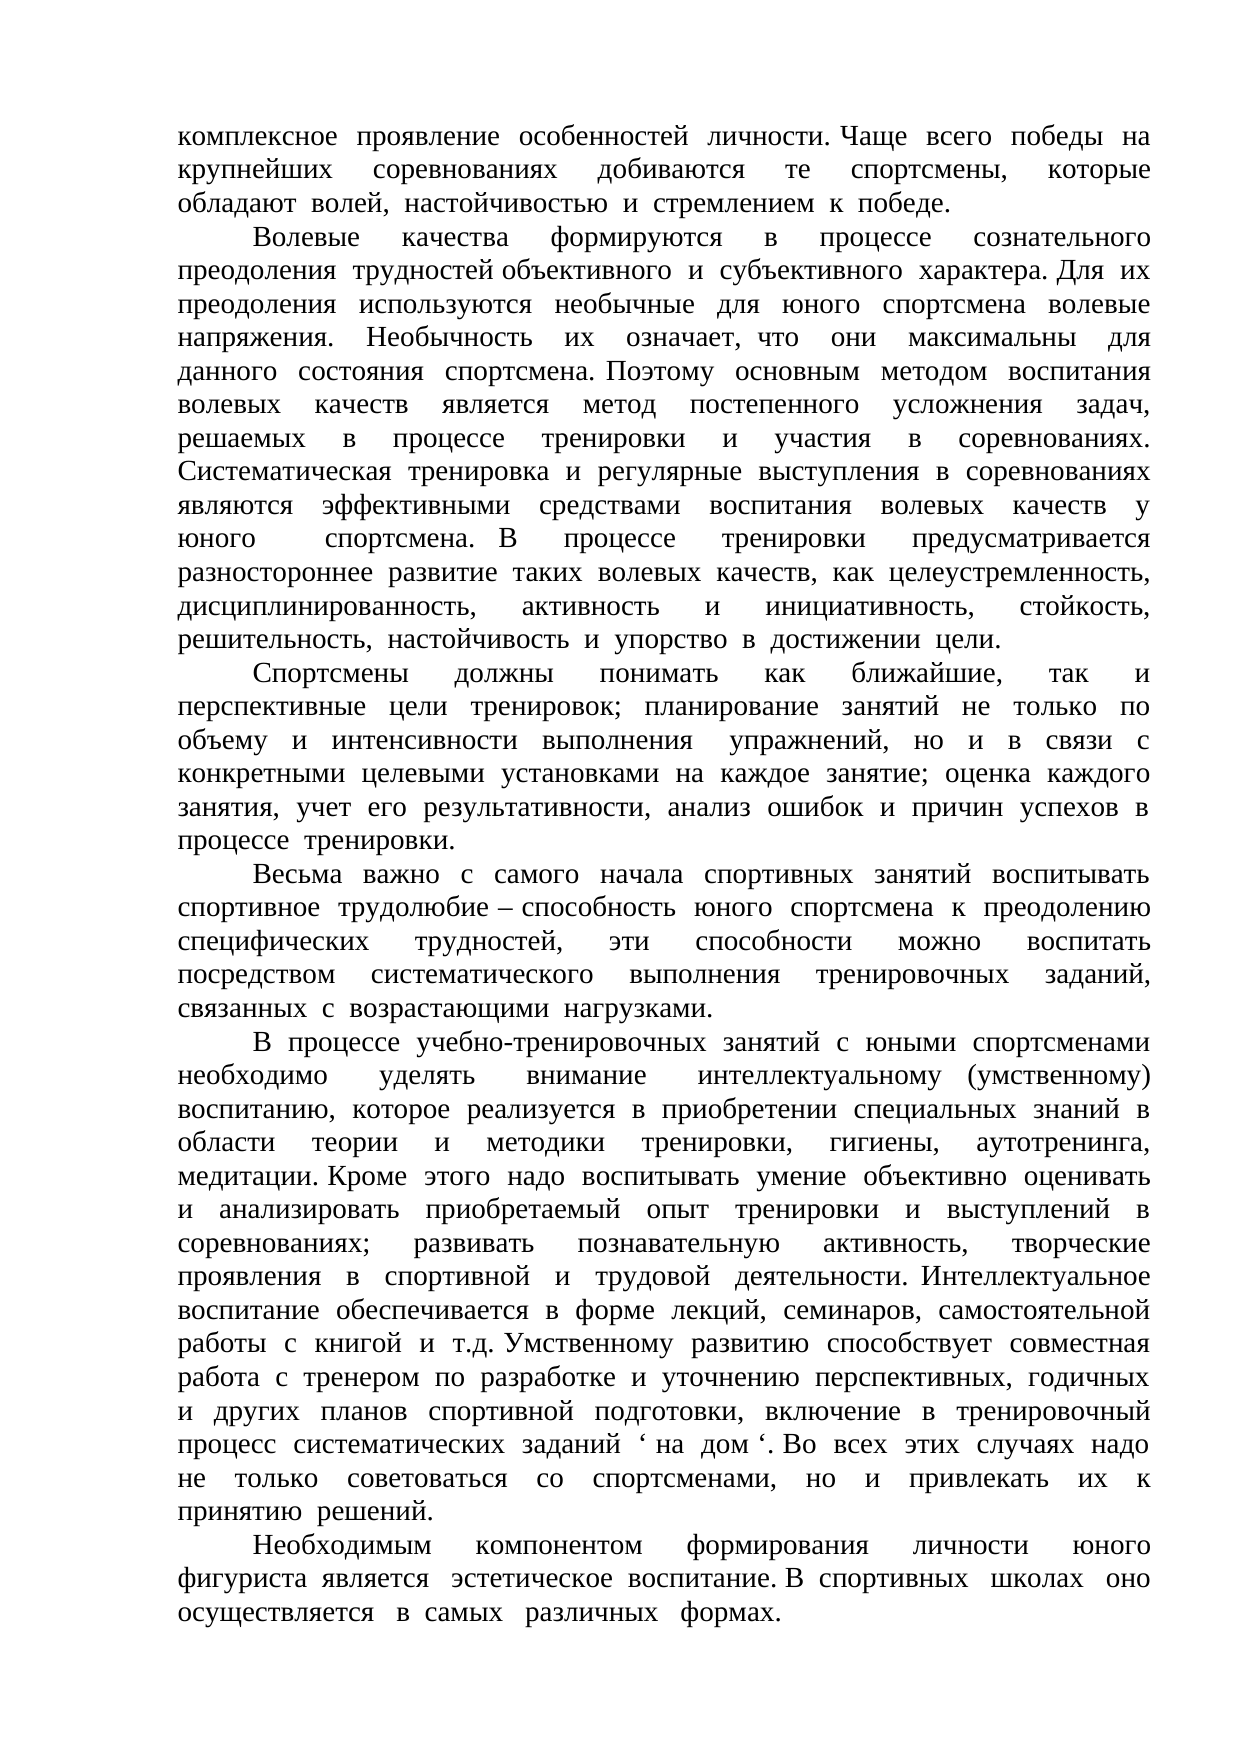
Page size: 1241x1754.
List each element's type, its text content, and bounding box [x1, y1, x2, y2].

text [177, 118, 1152, 219]
text Весьма важно с самого начала спортивных занятий воспитывать спортивное трудолюбие – способность юного спортсмена к преодолению специфических трудностей, эти способности можно воспитать посредством систематического выполнения тренировочных заданий, связанных с возрастающими нагрузками. [177, 856, 1152, 1024]
text Спортсмены должны понимать как ближайшие, так и перспективные цели тренировок; планирование занятий не только по объему и интенсивности выполнения упражнений, но и в связи с конкретными целевыми установками на каждое занятие; оценка каждого занятия, учет его результативности, анализ ошибок и причин успехов в процессе тренировки. [177, 655, 1152, 856]
text Волевые качества формируются в процессе сознательного преодоления трудностей объективного и субъективного характера. Для их преодоления используются необычные для юного спортсмена волевые напряжения. Необычность их означает, что они максимальны для данного состояния спортсмена. Поэтому основным методом воспитания волевых качеств является метод постепенного усложнения задач, решаемых в процессе тренировки и участия в соревнованиях. Систематическая тренировка и регулярные выступления в соревнованиях являются эффективными средствами воспитания волевых качеств у юного спортсмена. В процессе тренировки предусматривается разностороннее развитие таких волевых качеств, как целеустремленность, дисциплинированность, активность и инициативность, стойкость, решительность, настойчивость и упорство в достижении цели. [177, 219, 1152, 655]
text В процессе учебно-тренировочных занятий с юными спортсменами необходимо уделять внимание интеллектуальному (умственному) воспитанию, которое реализуется в приобретении специальных знаний в области теории и методики тренировки, гигиены, аутотренинга, медитации. Кроме этого надо воспитывать умение объективно оценивать и анализировать приобретаемый опыт тренировки и выступлений в соревнованиях; развивать познавательную активность, творческие проявления в спортивной и трудовой деятельности. Интеллектуальное воспитание обеспечивается в форме лекций, семинаров, самостоятельной работы с книгой и т.д. Умственному развитию способствует совместная работа с тренером по разработке и уточнению перспективных, годичных и других планов спортивной подготовки, включение в тренировочный процесс систематических заданий ‘ на дом ‘. Во всех этих случаях надо не только советоваться со спортсменами, но и привлекать их к принятию решений. [177, 1024, 1152, 1527]
text Необходимым компонентом формирования личности юного фигуриста является эстетическое воспитание. В спортивных школах оно осуществляется в самых различных формах. [177, 1527, 1152, 1627]
